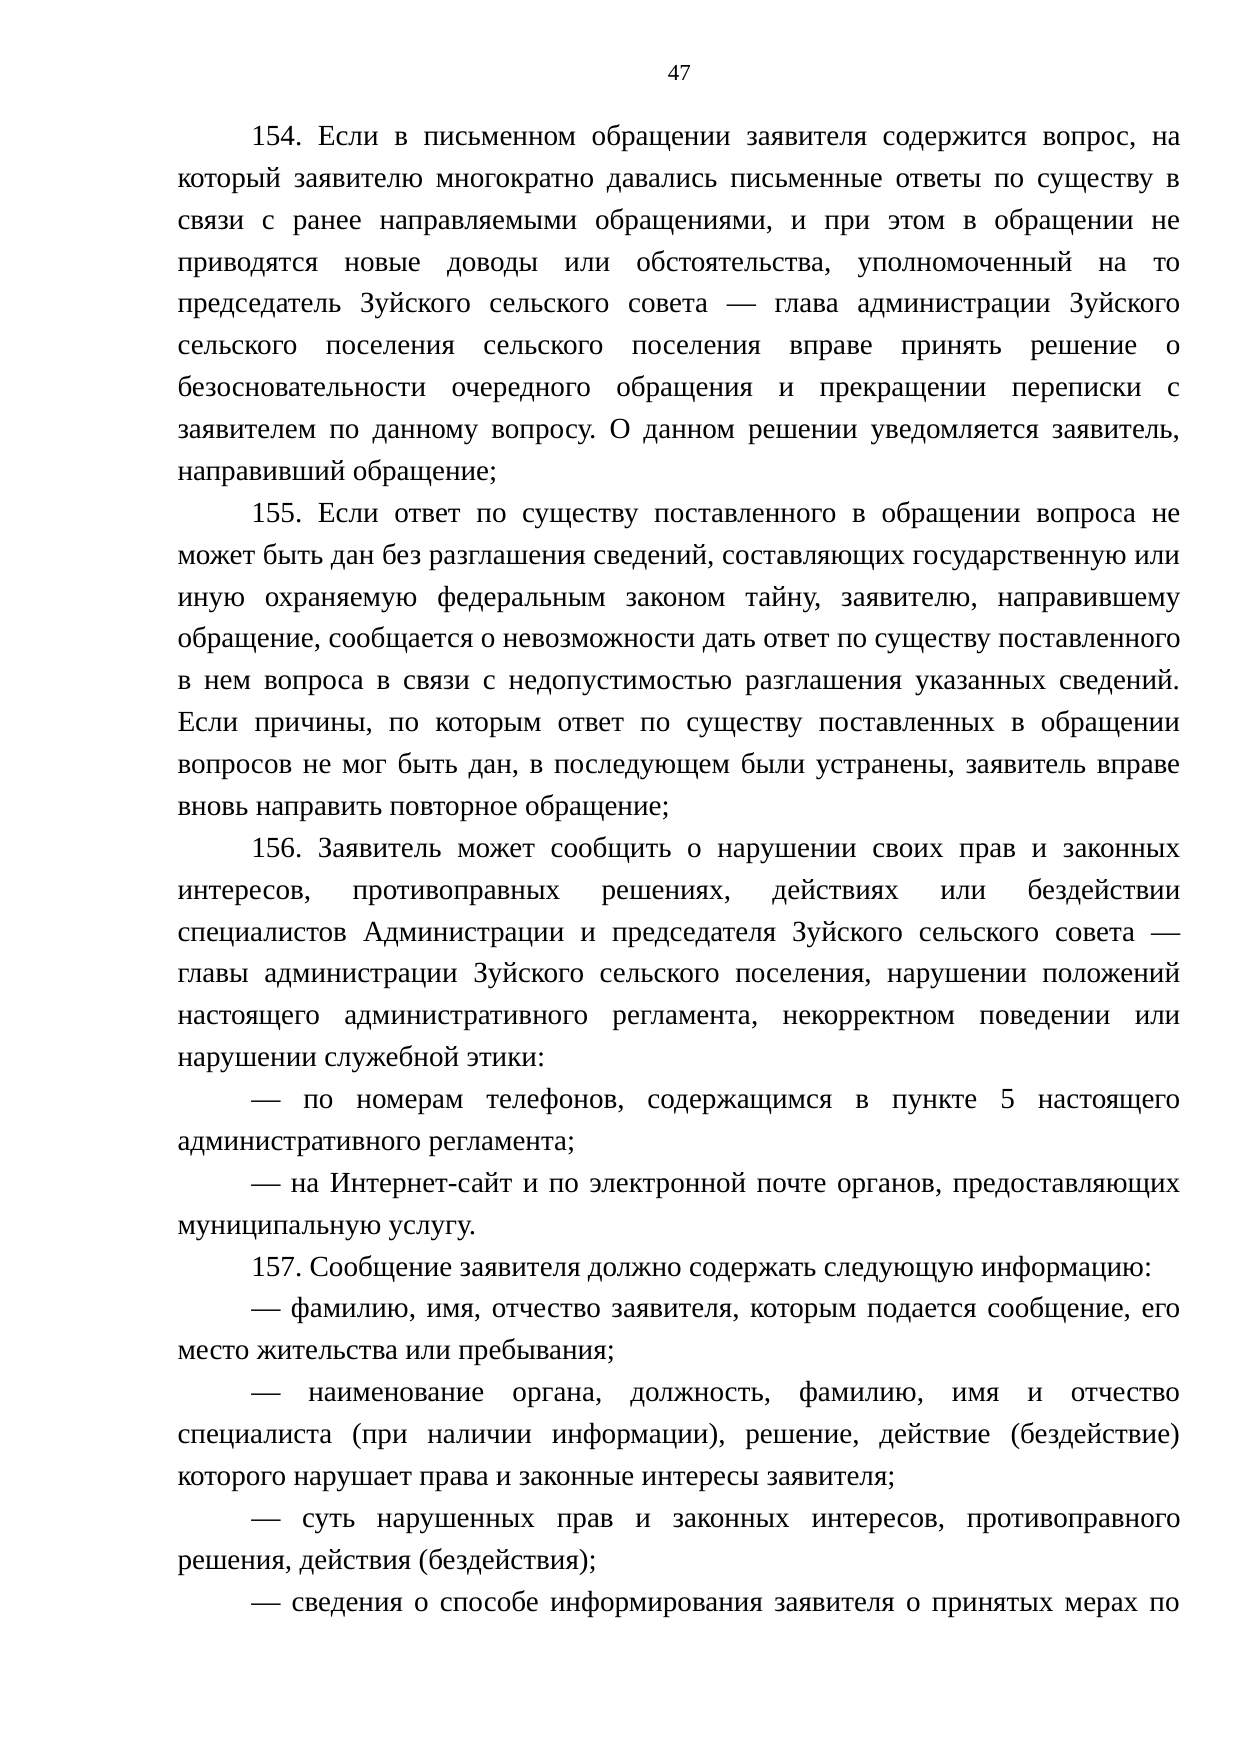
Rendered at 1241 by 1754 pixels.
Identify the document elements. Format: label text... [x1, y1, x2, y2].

text 156. Заявитель может сообщить о нарушении своих прав и законных интересов, противоправных решениях, действиях или бездействии специалистов Администрации и председателя Зуйского сельского совета — главы администрации Зуйского сельского поселения, нарушении положений настоящего административного регламента, некорректном поведении или нарушении служебной этики: [177, 830, 1181, 1073]
text — на Интернет-сайт и по электронной почте органов, предоставляющих муниципальную услугу. [177, 1165, 1181, 1240]
text 155. Если ответ по существу поставленного в обращении вопроса не может быть дан без разглашения сведений, составляющих государственную или иную охраняемую федеральным законом тайну, заявителю, направившему обращение, сообщается о невозможности дать ответ по существу поставленного в нем вопроса в связи с недопустимостью разглашения указанных сведений. Если причины, по которым ответ по существу поставленных в обращении вопросов не мог быть дан, в последующем были устранены, заявитель вправе вновь направить повторное обращение; [177, 495, 1181, 822]
text — по номерам телефонов, содержащимся в пункте 5 настоящего административного регламента; [177, 1081, 1181, 1157]
text — суть нарушенных прав и законных интересов, противоправного решения, действия (бездействия); [177, 1500, 1181, 1575]
text 157. Сообщение заявителя должно содержать следующую информацию: [177, 1249, 1181, 1282]
text — фамилию, имя, отчество заявителя, которым подается сообщение, его место жительства или пребывания; [177, 1291, 1181, 1366]
text 154. Если в письменном обращении заявителя содержится вопрос, на который заявителю многократно давались письменные ответы по существу в связи с ранее направляемыми обращениями, и при этом в обращении не приводятся новые доводы или обстоятельства, уполномоченный на то председатель Зуйского сельского совета — глава администрации Зуйского сельского поселения сельского поселения вправе принять решение о безосновательности очередного обращения и прекращении переписки с заявителем по данному вопросу. О данном решении уведомляется заявитель, направивший обращение; [177, 118, 1181, 487]
text — наименование органа, должность, фамилию, имя и отчество специалиста (при наличии информации), решение, действие (бездействие) которого нарушает права и законные интересы заявителя; [177, 1374, 1181, 1492]
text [177, 1584, 1181, 1617]
